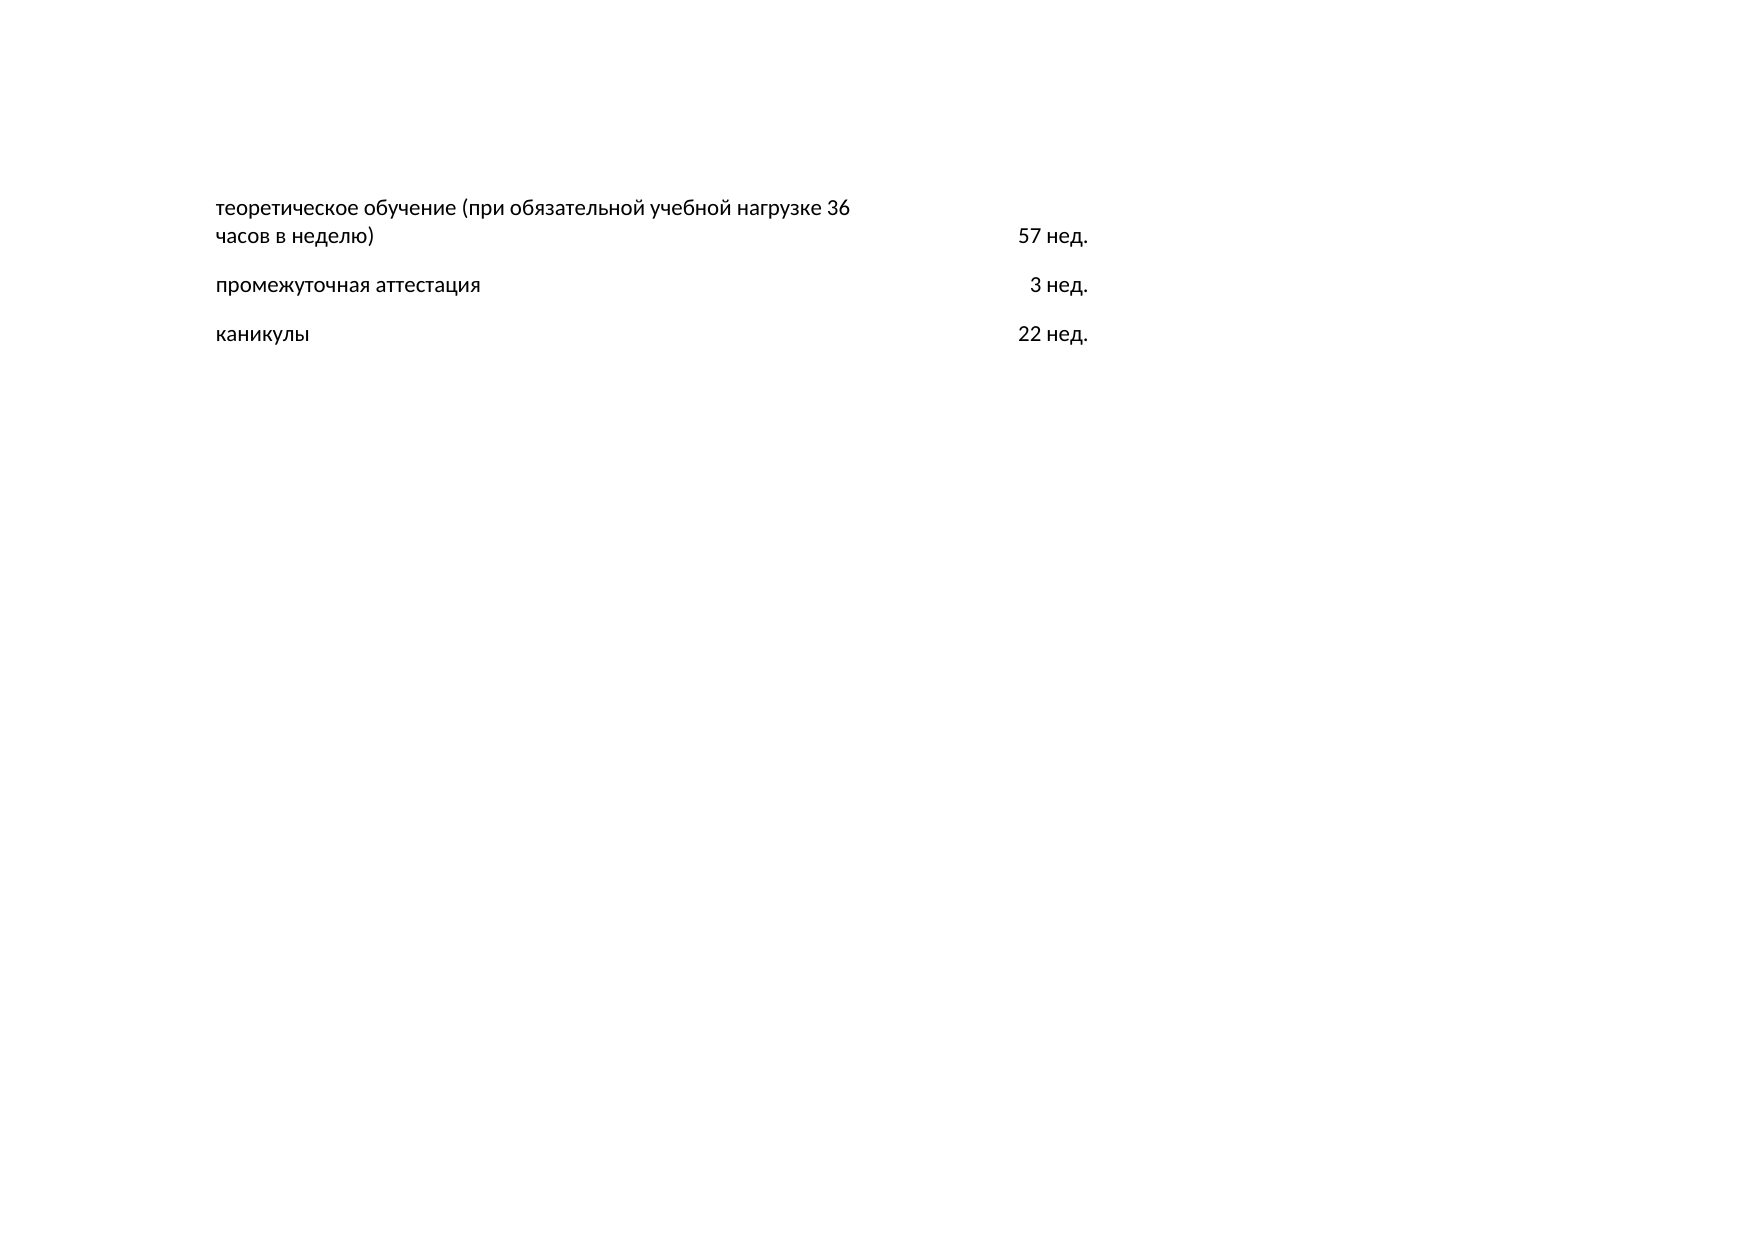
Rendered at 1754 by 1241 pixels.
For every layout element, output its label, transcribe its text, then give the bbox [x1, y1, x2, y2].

table_cell промежуточная аттестация [150, 260, 888, 309]
table_cell каникулы [150, 309, 888, 358]
table_header 57 нед. [888, 182, 1095, 259]
table_cell 3 нед. [888, 260, 1095, 309]
table_header теоретическое обучение (при обязательной учебной нагрузке 36 часов в неделю) [150, 182, 888, 259]
table_cell 22 нед. [888, 309, 1095, 358]
